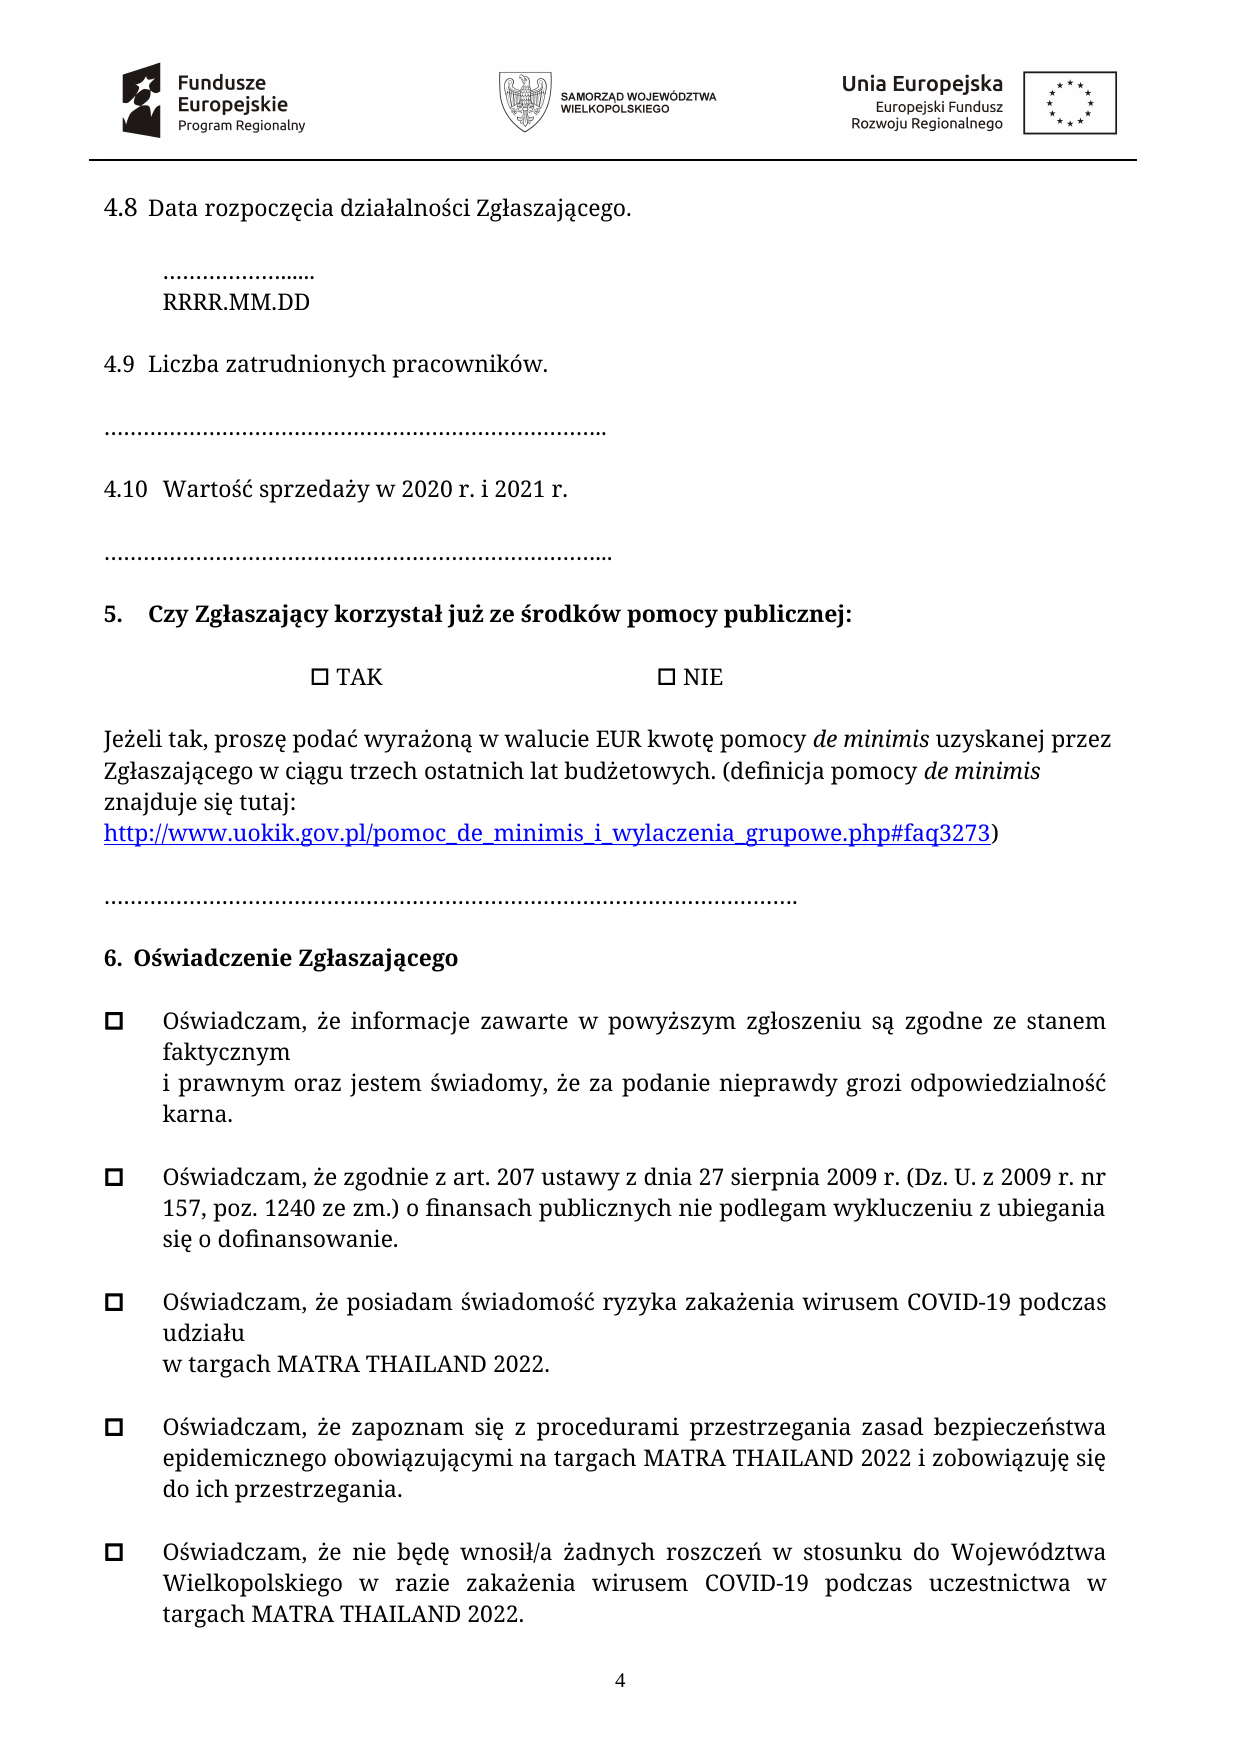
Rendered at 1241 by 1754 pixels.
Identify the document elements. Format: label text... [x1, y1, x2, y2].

text RRRR.MM.DD [162, 286, 1107, 317]
text ……………………………………………………………………………………………. [103, 879, 1107, 911]
text Oświadczam, że posiadam świadomość ryzyka zakażenia wirusem COVID-19 podczas udziału w targach MATRA THAILAND 2022. [103, 1286, 1107, 1379]
text Oświadczam, że nie będę wnosił/a żadnych roszczeń w stosunku do Województwa Wielkopolskiego w razie zakażenia wirusem COVID-19 podczas uczestnictwa w targach MATRA THAILAND 2022. [103, 1536, 1107, 1629]
text …………………………………………………………………... [103, 536, 1107, 567]
text 4.9 Liczba zatrudnionych pracowników. [103, 348, 1107, 379]
text ………………………………………………………………….. [103, 411, 1107, 442]
text Jeżeli tak, proszę podać wyrażoną w walucie EUR kwotę pomocy de minimis uzyskanej przez Zgłaszającego w ciągu trzech ostatnich lat budżetowych. (definicja pomocy de minimis znajduje się tutaj: http://www.uokik.gov.pl/pomoc_de_minimis_i_wylaczenia_grupowe.php#faq3273) [103, 723, 1137, 848]
text ………………...... [162, 254, 1107, 286]
text Oświadczam, że informacje zawarte w powyższym zgłoszeniu są zgodne ze stanem faktycznym i prawnym oraz jestem świadomy, że za podanie nieprawdy grozi odpowiedzialność karna. [103, 1004, 1107, 1129]
list Oświadczenie Zgłaszającego [103, 942, 1107, 973]
list Czy Zgłaszający korzystał już ze środków pomocy publicznej: [103, 598, 1107, 629]
text Oświadczam, że zgodnie z art. 207 ustawy z dnia 27 sierpnia 2009 r. (Dz. U. z 2009 r. nr 157, poz. 1240 ze zm.) o finansach publicznych nie podlegam wykluczeniu z ubiegania się o dofinansowanie. [103, 1161, 1107, 1254]
text Oświadczam, że zapoznam się z procedurami przestrzegania zasad bezpieczeństwa epidemicznego obowiązującymi na targach MATRA THAILAND 2022 i zobowiązuję się do ich przestrzegania. [103, 1411, 1107, 1504]
text 4.10 Wartość sprzedaży w 2020 r. i 2021 r. [103, 473, 1107, 504]
text 4.8 Data rozpoczęcia działalności Zgłaszającego. [103, 189, 1107, 223]
text TAK NIE [178, 661, 1107, 692]
picture [103, 44, 1137, 157]
